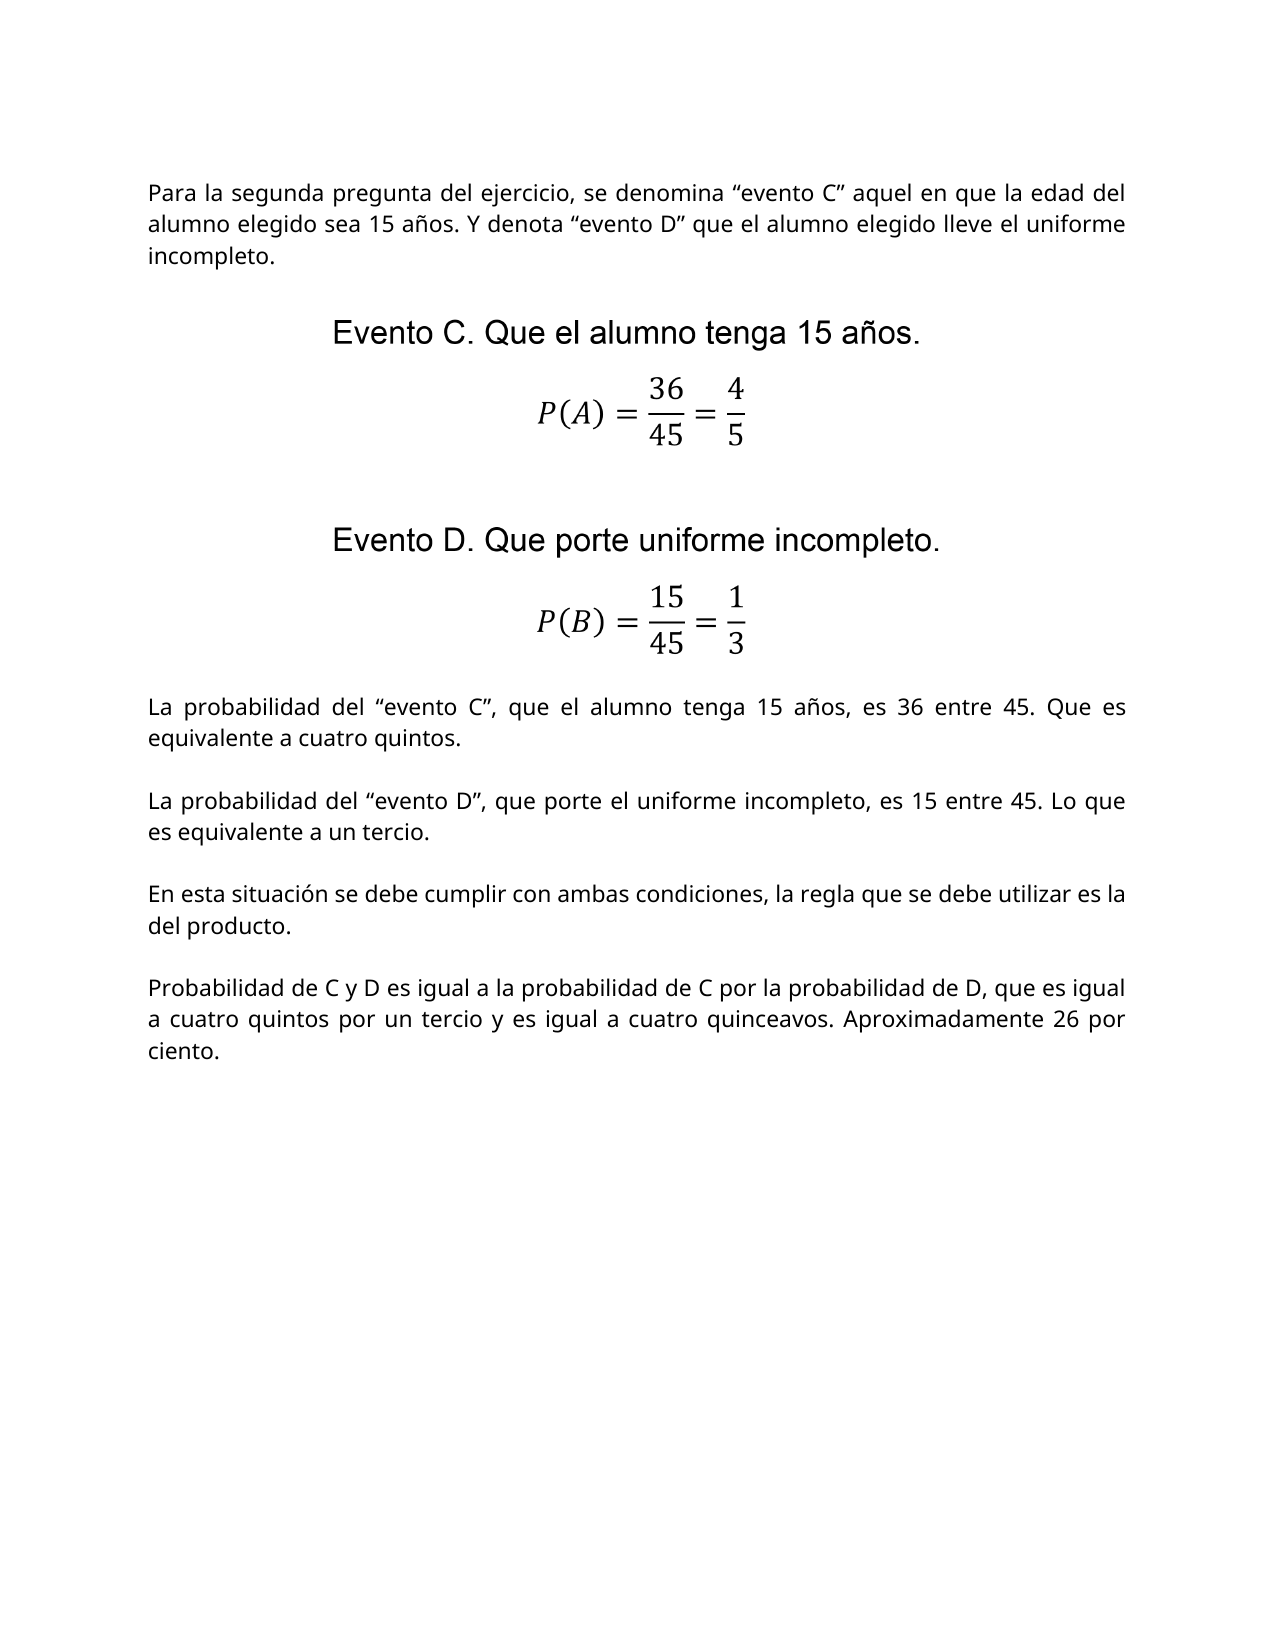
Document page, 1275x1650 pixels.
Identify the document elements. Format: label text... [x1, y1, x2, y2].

picture [312, 302, 963, 660]
text Probabilidad de C y D es igual a la probabilidad de C por la probabilidad de D, que es igual a cuatro quintos por un tercio y es igual a cuatro quinceavos. Aproximadamente 26 por ciento. [148, 972, 1127, 1066]
text En esta situación se debe cumplir con ambas condiciones, la regla que se debe utilizar es la del producto. [148, 878, 1127, 941]
text Para la segunda pregunta del ejercicio, se denomina “evento C” aquel en que la edad del alumno elegido sea 15 años. Y denota “evento D” que el alumno elegido lleve el uniforme incompleto. [148, 177, 1127, 271]
text La probabilidad del “evento D”, que porte el uniforme incompleto, es 15 entre 45. Lo que es equivalente a un tercio. [148, 784, 1127, 847]
text La probabilidad del “evento C”, que el alumno tenga 15 años, es 36 entre 45. Que es equivalente a cuatro quintos. [148, 691, 1127, 753]
